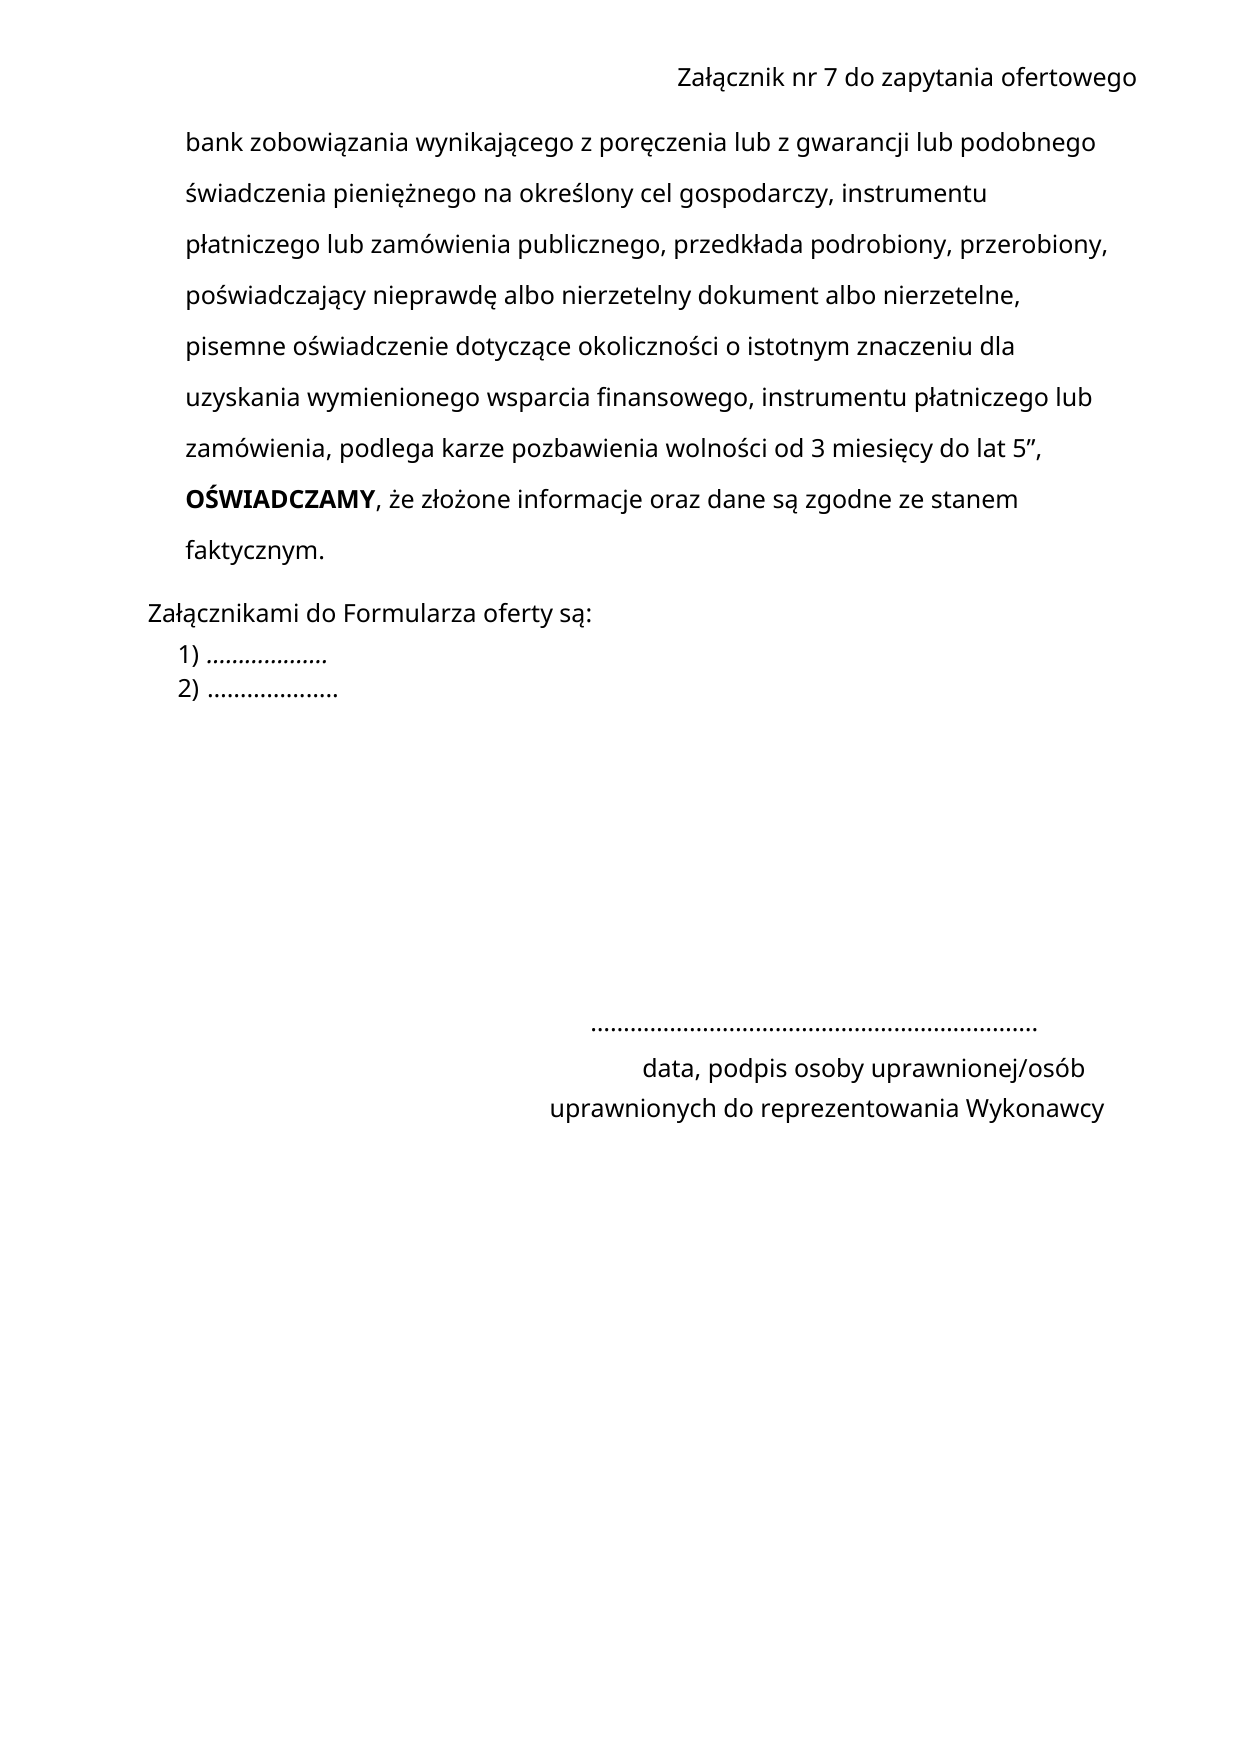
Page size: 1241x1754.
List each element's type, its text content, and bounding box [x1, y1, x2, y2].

text data, podpis osoby uprawnionej/osób uprawnionych do reprezentowania Wykonawcy [516, 1051, 1137, 1124]
list ………………. [177, 636, 1122, 670]
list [148, 124, 1122, 567]
text …………………….……………………………………. [516, 1004, 1122, 1038]
list ……………….. [177, 670, 1122, 704]
text Załącznikami do Formularza oferty są: [148, 596, 1226, 630]
